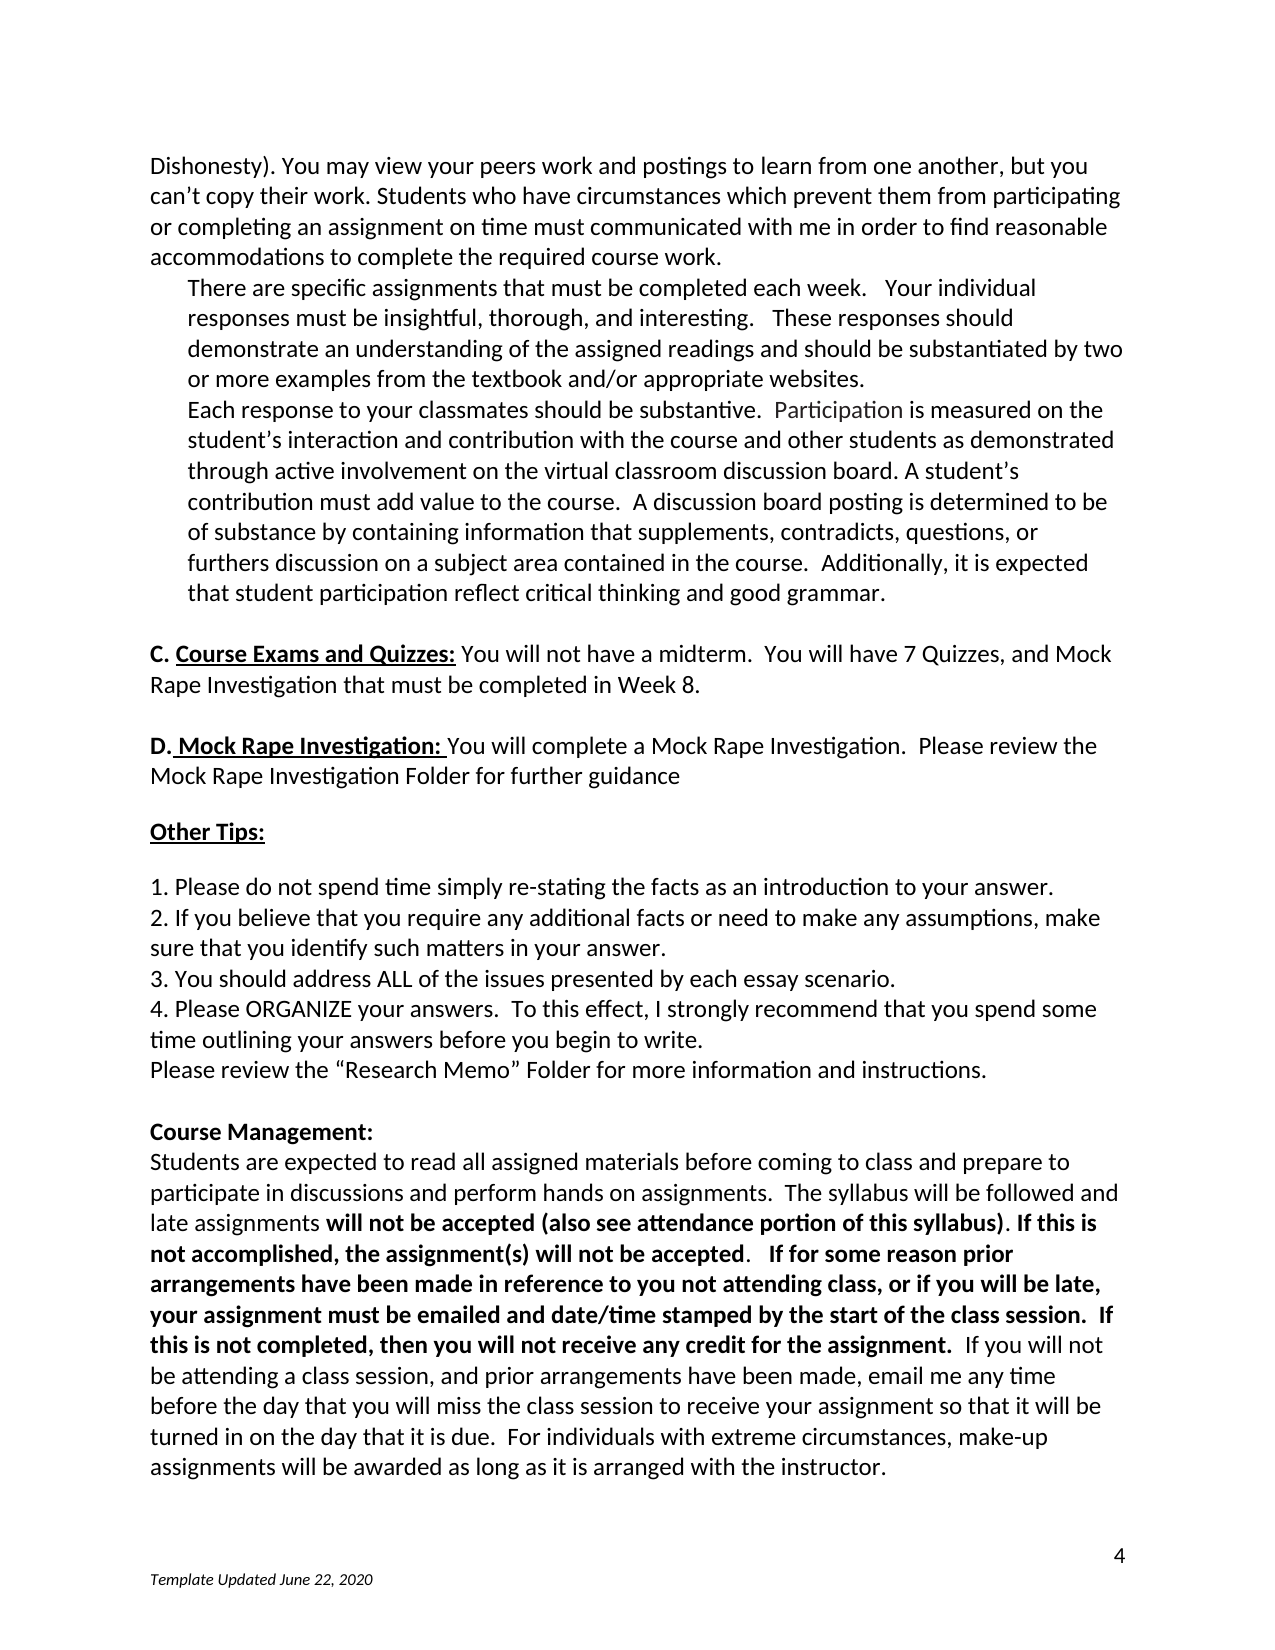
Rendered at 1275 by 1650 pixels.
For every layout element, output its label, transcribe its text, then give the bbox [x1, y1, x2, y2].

text D. Mock Rape Investigation: You will complete a Mock Rape Investigation. Please review the Mock Rape Investigation Folder for further guidance [150, 730, 1125, 791]
list Each response to your classmates should be substantive. Participation is measured on the student’s interaction and contribution with the course and other students as demonstrated through active involvement on the virtual classroom discussion board. A student’s contribution must add value to the course. A discussion board posting is determined to be of substance by containing information that supplements, contradicts, questions, or furthers discussion on a subject area contained in the course. Additionally, it is expected that student participation reflect critical thinking and good grammar. [187, 394, 1125, 608]
text C. Course Exams and Quizzes: You will not have a midterm. You will have 7 Quizzes, and Mock Rape Investigation that must be completed in Week 8. [150, 638, 1125, 699]
text Please review the “Research Memo” Folder for more information and instructions. [150, 1054, 1125, 1085]
text There are specific assignments that must be completed each week. Your individual responses must be insightful, thorough, and interesting. These responses should demonstrate an understanding of the assigned readings and should be substantiated by two or more examples from the textbook and/or appropriate websites. [187, 272, 1125, 394]
text Students are expected to read all assigned materials before coming to class and prepare to participate in discussions and perform hands on assignments. The syllabus will be followed and late assignments will not be accepted (also see attendance portion of this syllabus). If this is not accomplished, the assignment(s) will not be accepted. If for some reason prior arrangements have been made in reference to you not attending class, or if you will be late, your assignment must be emailed and date/time stamped by the start of the class session. If this is not completed, then you will not receive any credit for the assignment. If you will not be attending a class session, and prior arrangements have been made, email me any time before the day that you will miss the class session to receive your assignment so that it will be turned in on the day that it is due. For individuals with extreme circumstances, make-up assignments will be awarded as long as it is arranged with the instructor. [150, 1146, 1125, 1482]
text 2. If you believe that you require any additional facts or need to make any assumptions, make sure that you identify such matters in your answer. [150, 902, 1125, 963]
text 1. Please do not spend time simply re-stating the facts as an introduction to your answer. [150, 871, 1125, 902]
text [150, 150, 1125, 272]
text Course Management: [150, 1116, 1125, 1146]
text 3. You should address ALL of the issues presented by each essay scenario. [150, 963, 1125, 993]
text 4. Please ORGANIZE your answers. To this effect, I strongly recommend that you spend some time outlining your answers before you begin to write. [150, 993, 1125, 1054]
text Other Tips: [150, 816, 1125, 846]
